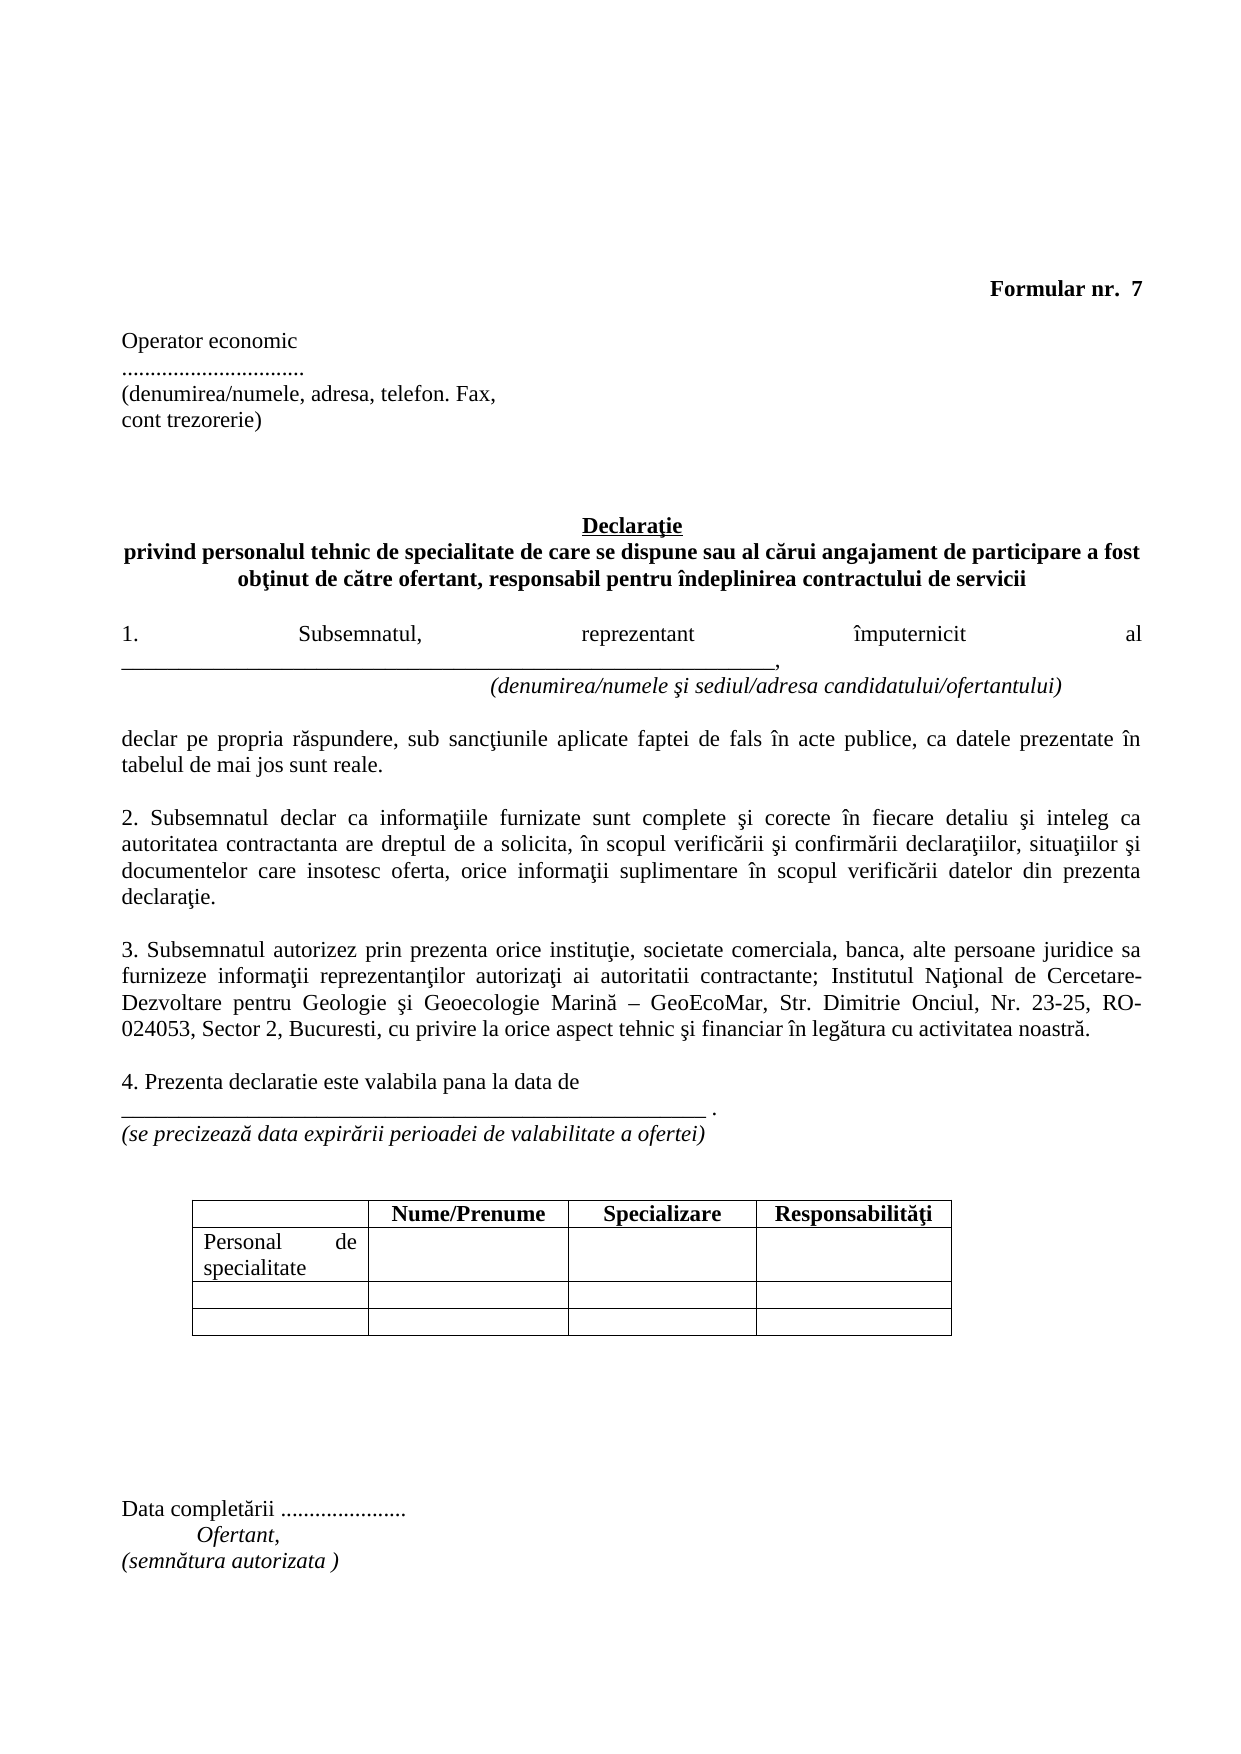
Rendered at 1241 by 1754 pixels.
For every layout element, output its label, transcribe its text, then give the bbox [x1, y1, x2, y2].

text 3. Subsemnatul autorizez prin prezenta orice instituţie, societate comerciala, banca, alte persoane juridice sa furnizeze informaţii reprezentanţilor autorizaţi ai autoritatii contractante; Institutul Naţional de Cercetare-Dezvoltare pentru Geologie şi Geoecologie Marină – GeoEcoMar, Str. Dimitrie Onciul, Nr. 23-25, RO-024053, Sector 2, Bucuresti, cu privire la orice aspect tehnic şi financiar în legătura cu activitatea noastră. [121, 936, 1143, 1041]
table_cell [193, 1309, 368, 1335]
table_header Responsabilităţi [757, 1201, 951, 1227]
text (semnătura autorizata ) [121, 1547, 1143, 1574]
table_cell [757, 1282, 951, 1308]
text declar pe propria răspundere, sub sancţiunile aplicate faptei de fals în acte publice, ca datele prezentate în tabelul de mai jos sunt reale. [121, 725, 1143, 778]
text (denumirea/numele şi sediul/adresa candidatului/ofertantului) [121, 672, 1143, 699]
text Data completării ...................... Ofertant, [121, 1494, 1143, 1547]
text (se precizează data expirării perioadei de valabilitate a ofertei) [121, 1120, 1143, 1147]
table_cell [569, 1228, 756, 1281]
table_cell [193, 1282, 368, 1308]
table_cell [369, 1228, 568, 1281]
table_cell [369, 1309, 568, 1335]
table_cell Personal de specialitate [193, 1228, 368, 1281]
text Formular nr. 7 [121, 275, 1143, 301]
text 2. Subsemnatul declar ca informaţiile furnizate sunt complete şi corecte în fiecare detaliu şi inteleg ca autoritatea contractanta are dreptul de a solicita, în scopul verificării şi confirmării declaraţiilor, situaţiilor şi documentelor care insotesc oferta, orice informaţii suplimentare în scopul verificării datelor din prezenta declaraţie. [121, 804, 1143, 909]
table_cell [369, 1282, 568, 1308]
text ................................ [121, 354, 1143, 380]
table_cell [569, 1282, 756, 1308]
text privind personalul tehnic de specialitate de care se dispune sau al cărui angajament de participare a fost obţinut de către ofertant, responsabil pentru îndeplinirea contractului de servicii [121, 538, 1143, 591]
table_header [193, 1201, 368, 1227]
table_cell [757, 1309, 951, 1335]
table_cell [569, 1309, 756, 1335]
table_cell [757, 1228, 951, 1281]
text Declaraţie [121, 512, 1143, 538]
text 1. Subsemnatul, reprezentant împuternicit al _________________________________________________________, [121, 620, 1143, 672]
text cont trezorerie) [121, 406, 1143, 433]
text (denumirea/numele, adresa, telefon. Fax, [121, 380, 1143, 406]
table_header Specializare [569, 1201, 756, 1227]
table_header Nume/Prenume [369, 1201, 568, 1227]
text 4. Prezenta declaratie este valabila pana la data de ___________________________________________________ . [121, 1068, 1143, 1120]
text Operator economic [121, 327, 1143, 354]
